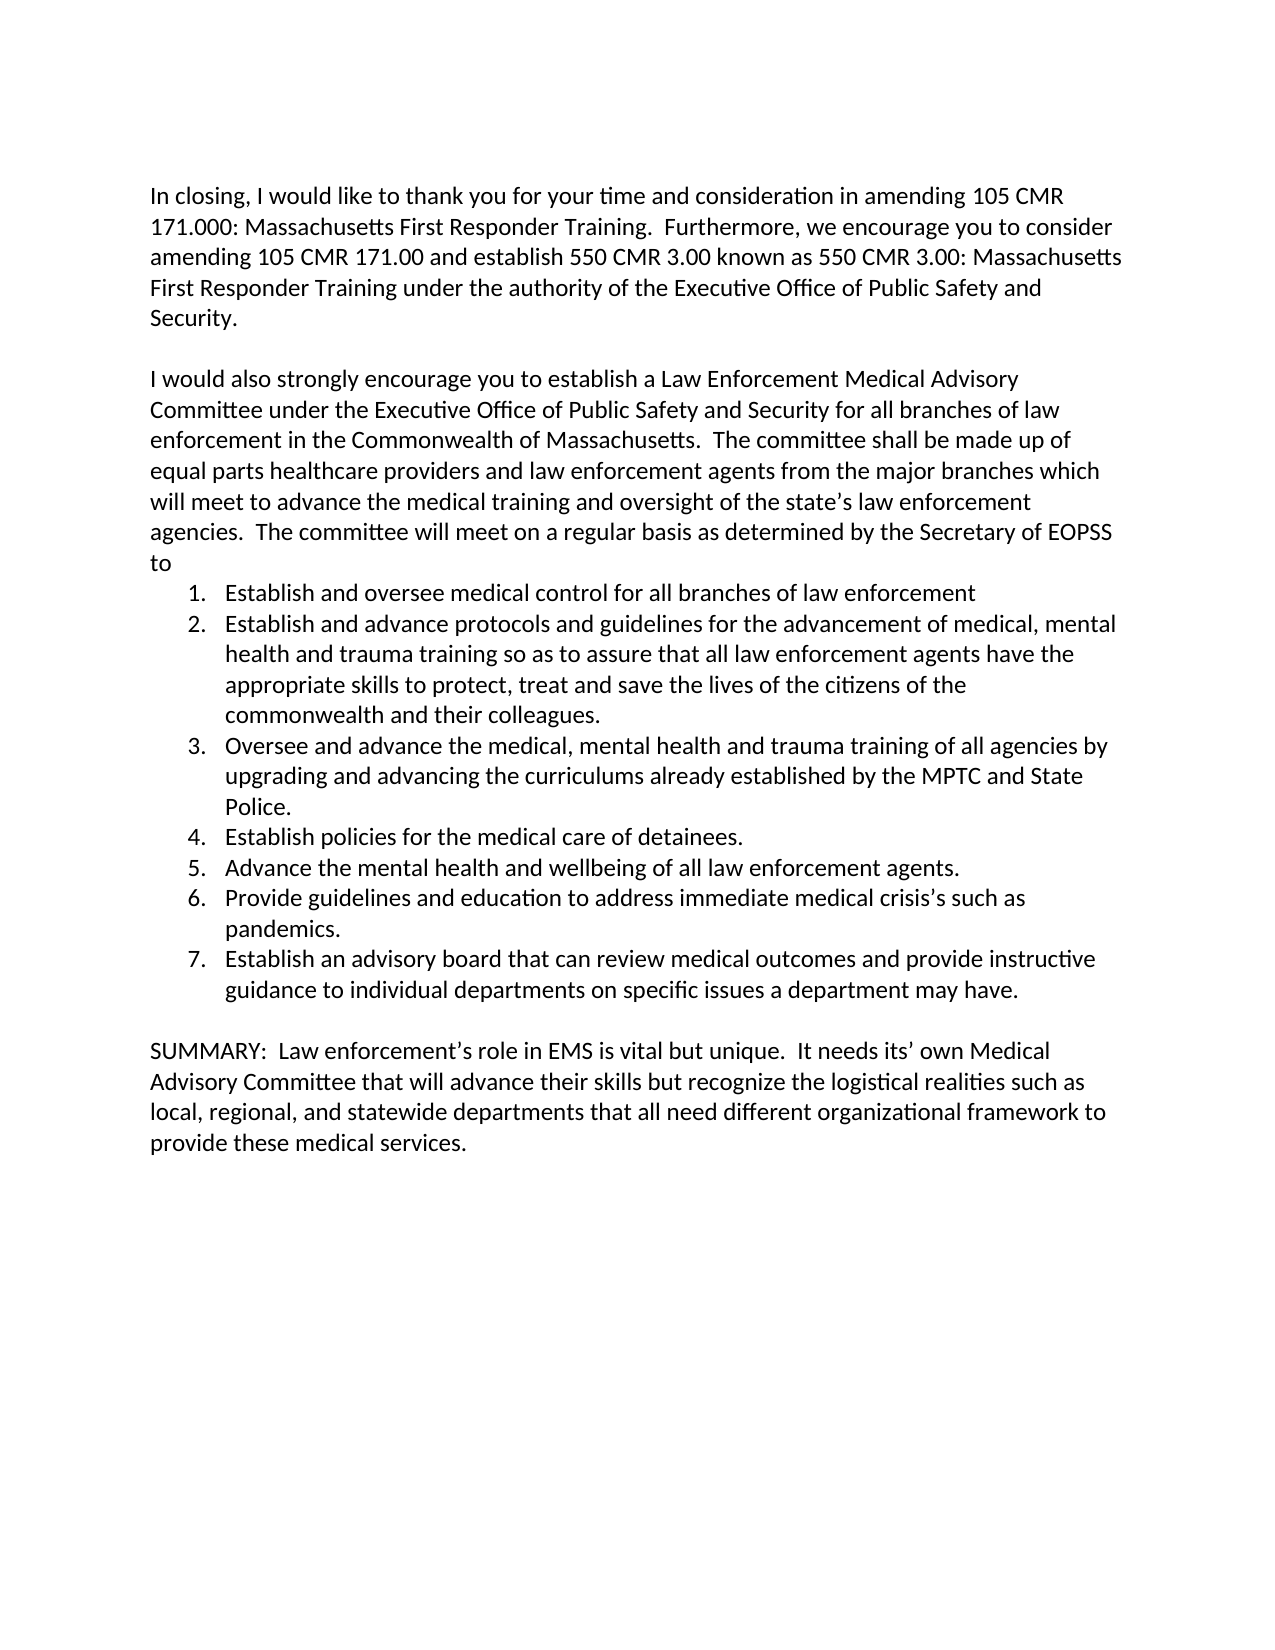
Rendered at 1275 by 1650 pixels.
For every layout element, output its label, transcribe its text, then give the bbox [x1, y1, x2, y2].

list Establish and advance protocols and guidelines for the advancement of medical, mental health and trauma training so as to assure that all law enforcement agents have the appropriate skills to protect, treat and save the lives of the citizens of the commonwealth and their colleagues. [187, 608, 1125, 730]
text In closing, I would like to thank you for your time and consideration in amending 105 CMR 171.000: Massachusetts First Responder Training. Furthermore, we encourage you to consider amending 105 CMR 171.00 and establish 550 CMR 3.00 known as 550 CMR 3.00: Massachusetts First Responder Training under the authority of the Executive Office of Public Safety and Security. [150, 181, 1125, 333]
list Provide guidelines and education to address immediate medical crisis’s such as pandemics. [187, 882, 1125, 943]
list Establish policies for the medical care of detainees. [187, 821, 1125, 852]
list Establish an advisory board that can review medical outcomes and provide instructive guidance to individual departments on specific issues a department may have. [187, 943, 1125, 1004]
list Establish and oversee medical control for all branches of law enforcement [187, 577, 1125, 608]
list Advance the mental health and wellbeing of all law enforcement agents. [187, 852, 1125, 882]
text SUMMARY: Law enforcement’s role in EMS is vital but unique. It needs its’ own Medical Advisory Committee that will advance their skills but recognize the logistical realities such as local, regional, and statewide departments that all need different organizational framework to provide these medical services. [150, 1035, 1125, 1157]
list Oversee and advance the medical, mental health and trauma training of all agencies by upgrading and advancing the curriculums already established by the MPTC and State Police. [187, 730, 1125, 821]
text I would also strongly encourage you to establish a Law Enforcement Medical Advisory Committee under the Executive Office of Public Safety and Security for all branches of law enforcement in the Commonwealth of Massachusetts. The committee shall be made up of equal parts healthcare providers and law enforcement agents from the major branches which will meet to advance the medical training and oversight of the state’s law enforcement agencies. The committee will meet on a regular basis as determined by the Secretary of EOPSS to [150, 364, 1125, 577]
